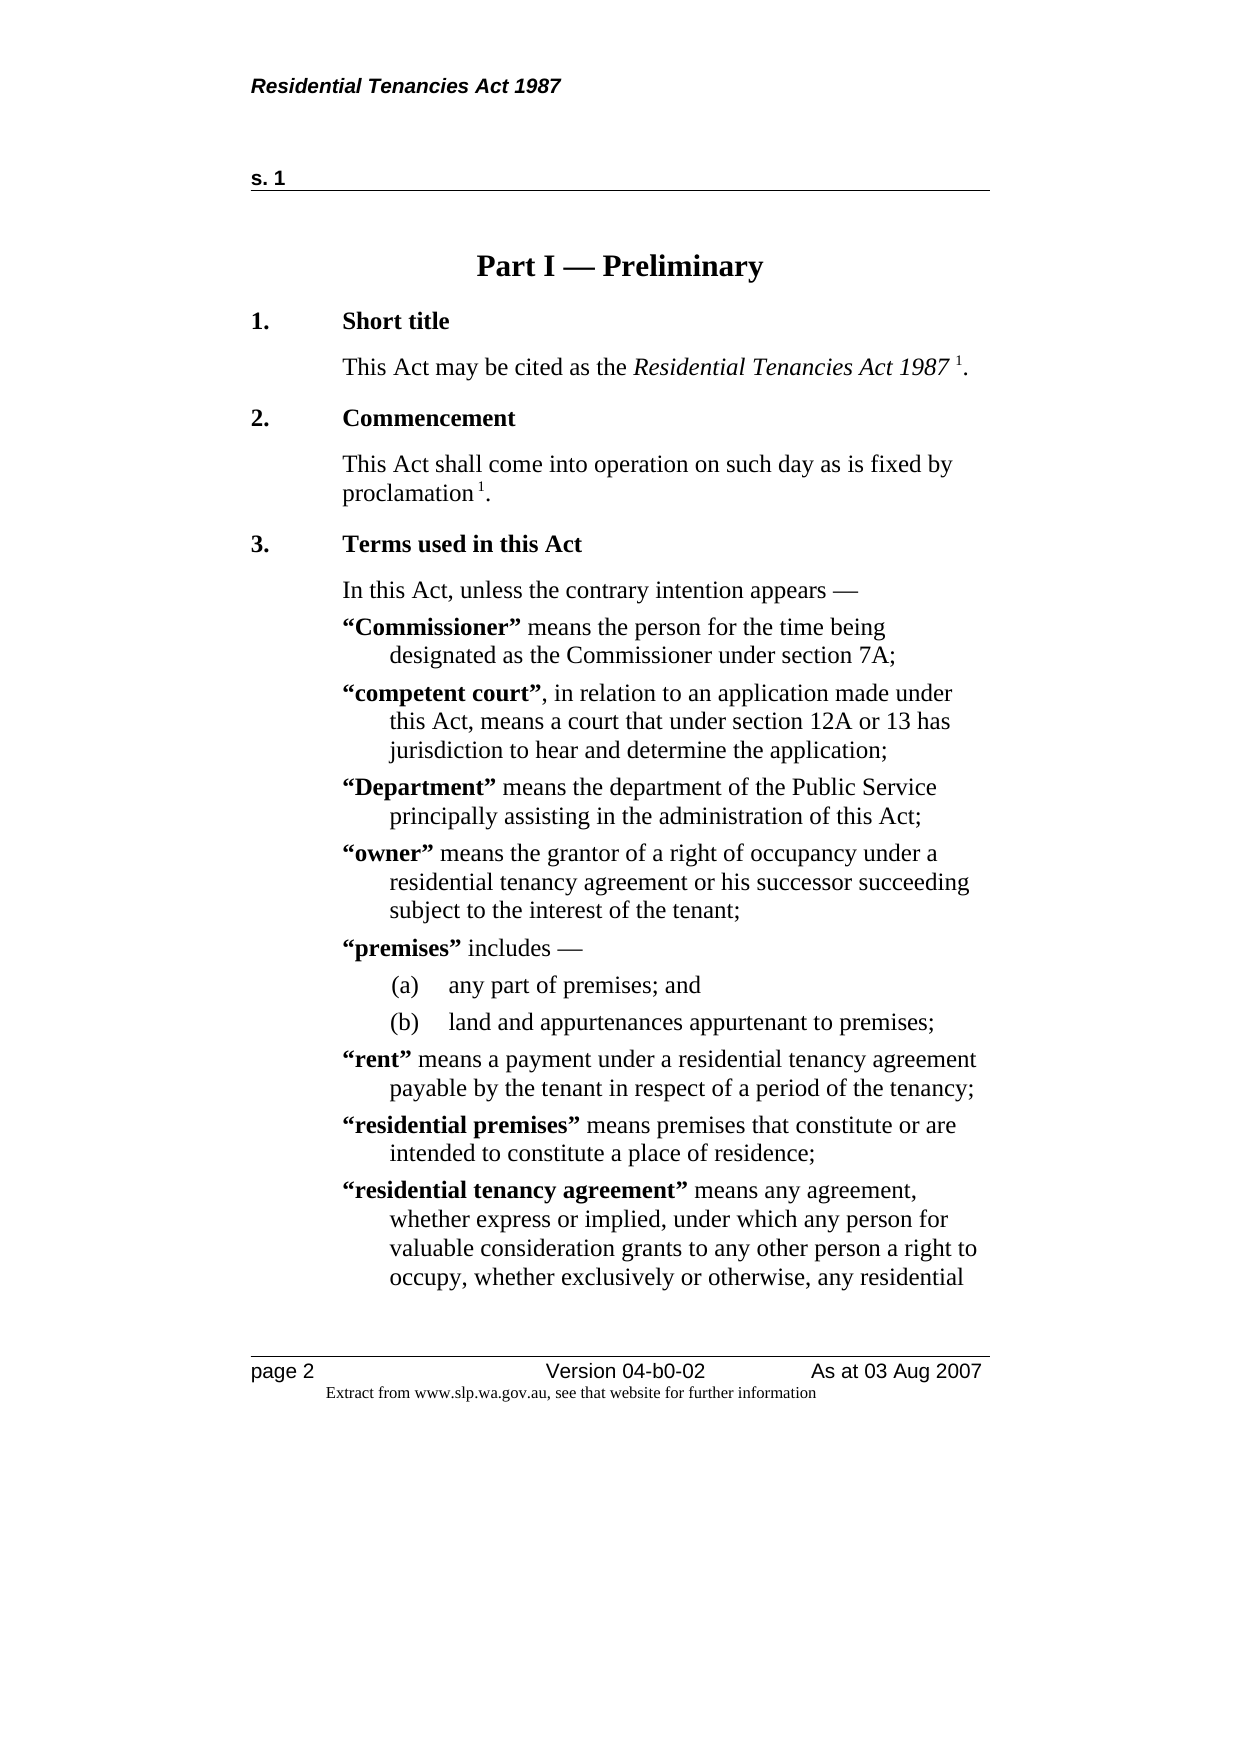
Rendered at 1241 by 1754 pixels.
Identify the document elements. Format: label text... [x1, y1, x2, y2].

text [251, 1176, 990, 1291]
text “Department” means the department of the Public Service principally assisting in the administration of this Act; [251, 772, 990, 830]
text “competent court”, in relation to an application made under this Act, means a court that under section 12A or 13 has jurisdiction to hear and determine the application; [251, 678, 990, 764]
text (b) land and appurtenances appurtenant to premises; [251, 1007, 990, 1036]
text “residential premises” means premises that constitute or are intended to constitute a place of residence; [251, 1110, 990, 1167]
text (a) any part of premises; and [251, 970, 990, 998]
text “owner” means the grantor of a right of occupancy under a residential tenancy agreement or his successor succeeding subject to the interest of the tenant; [251, 838, 990, 924]
text “premises” includes — [251, 933, 990, 961]
text “rent” means a payment under a residential tenancy agreement payable by the tenant in respect of a period of the tenancy; [251, 1044, 990, 1101]
subtitle 3. Terms used in this Act [251, 529, 990, 558]
subtitle Part I — Preliminary [251, 247, 990, 283]
text This Act may be cited as the Residential Tenancies Act 1987 1. [251, 352, 990, 381]
text In this Act, unless the contrary intention appears — [251, 575, 990, 603]
subtitle 1. Short title [251, 306, 990, 335]
subtitle 2. Commencement [251, 403, 990, 432]
text This Act shall come into operation on such day as is fixed by proclamation 1. [251, 449, 990, 506]
text “Commissioner” means the person for the time being designated as the Commissioner under section 7A; [251, 612, 990, 669]
